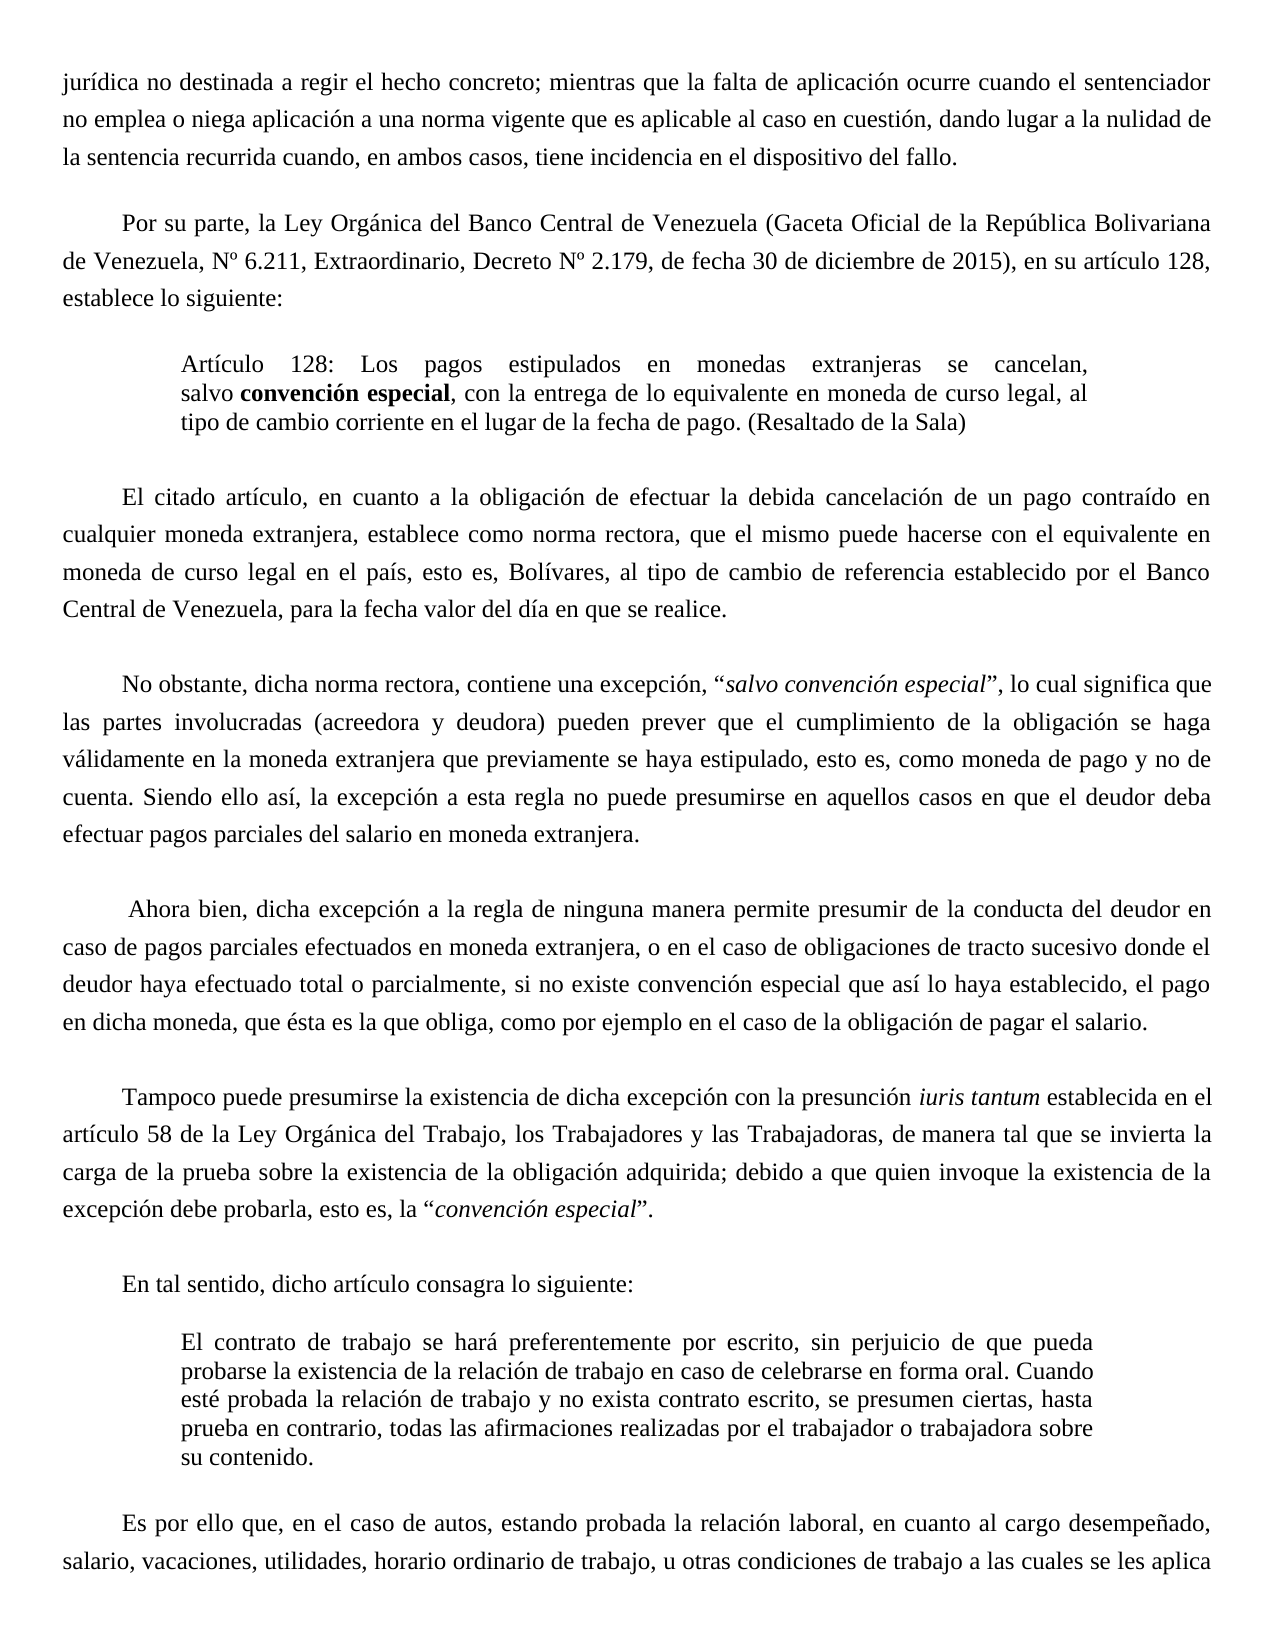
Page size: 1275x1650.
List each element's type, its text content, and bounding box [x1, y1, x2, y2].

text Artículo 128: Los pagos estipulados en monedas extranjeras se cancelan, salvo convención especial, con la entrega de lo equivalente en moneda de curso legal, al tipo de cambio corriente en el lugar de la fecha de pago. (Resaltado de la Sala) [181, 349, 1089, 436]
text El citado artículo, en cuanto a la obligación de efectuar la debida cancelación de un pago contraído en cualquier moneda extranjera, establece como norma rectora, que el mismo puede hacerse con el equivalente en moneda de curso legal en el país, esto es, Bolívares, al tipo de cambio de referencia establecido por el Banco Central de Venezuela, para la fecha valor del día en que se realice. [62, 473, 1212, 623]
text El contrato de trabajo se hará preferentemente por escrito, sin perjuicio de que pueda probarse la existencia de la relación de trabajo en caso de celebrarse en forma oral. Cuando esté probada la relación de trabajo y no exista contrato escrito, se presumen ciertas, hasta prueba en contrario, todas las afirmaciones realizadas por el trabajador o trabajadora sobre su contenido. [181, 1327, 1094, 1471]
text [62, 1499, 1212, 1574]
text No obstante, dicha norma rectora, contiene una excepción, “salvo convención especial”, lo cual significa que las partes involucradas (acreedora y deudora) pueden prever que el cumplimiento de la obligación se haga válidamente en la moneda extranjera que previamente se haya estipulado, esto es, como moneda de pago y no de cuenta. Siendo ello así, la excepción a esta regla no puede presumirse en aquellos casos en que el deudor deba efectuar pagos parciales del salario en moneda extranjera. [62, 661, 1212, 848]
text Ahora bien, dicha excepción a la regla de ninguna manera permite presumir de la conducta del deudor en caso de pagos parciales efectuados en moneda extranjera, o en el caso de obligaciones de tracto sucesivo donde el deudor haya efectuado total o parcialmente, si no existe convención especial que así lo haya establecido, el pago en dicha moneda, que ésta es la que obliga, como por ejemplo en el caso de la obligación de pagar el salario. [62, 886, 1212, 1036]
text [62, 58, 1212, 171]
text En tal sentido, dicho artículo consagra lo siguiente: [62, 1261, 1212, 1298]
text Tampoco puede presumirse la existencia de dicha excepción con la presunción iuris tantum establecida en el artículo 58 de la Ley Orgánica del Trabajo, los Trabajadores y las Trabajadoras, de manera tal que se invierta la carga de la prueba sobre la existencia de la obligación adquirida; debido a que quien invoque la existencia de la excepción debe probarla, esto es, la “convención especial”. [62, 1073, 1212, 1223]
text Por su parte, la Ley Orgánica del Banco Central de Venezuela (Gaceta Oficial de la República Bolivariana de Venezuela, Nº 6.211, Extraordinario, Decreto Nº 2.179, de fecha 30 de diciembre de 2015), en su artículo 128, establece lo siguiente: [62, 199, 1212, 312]
